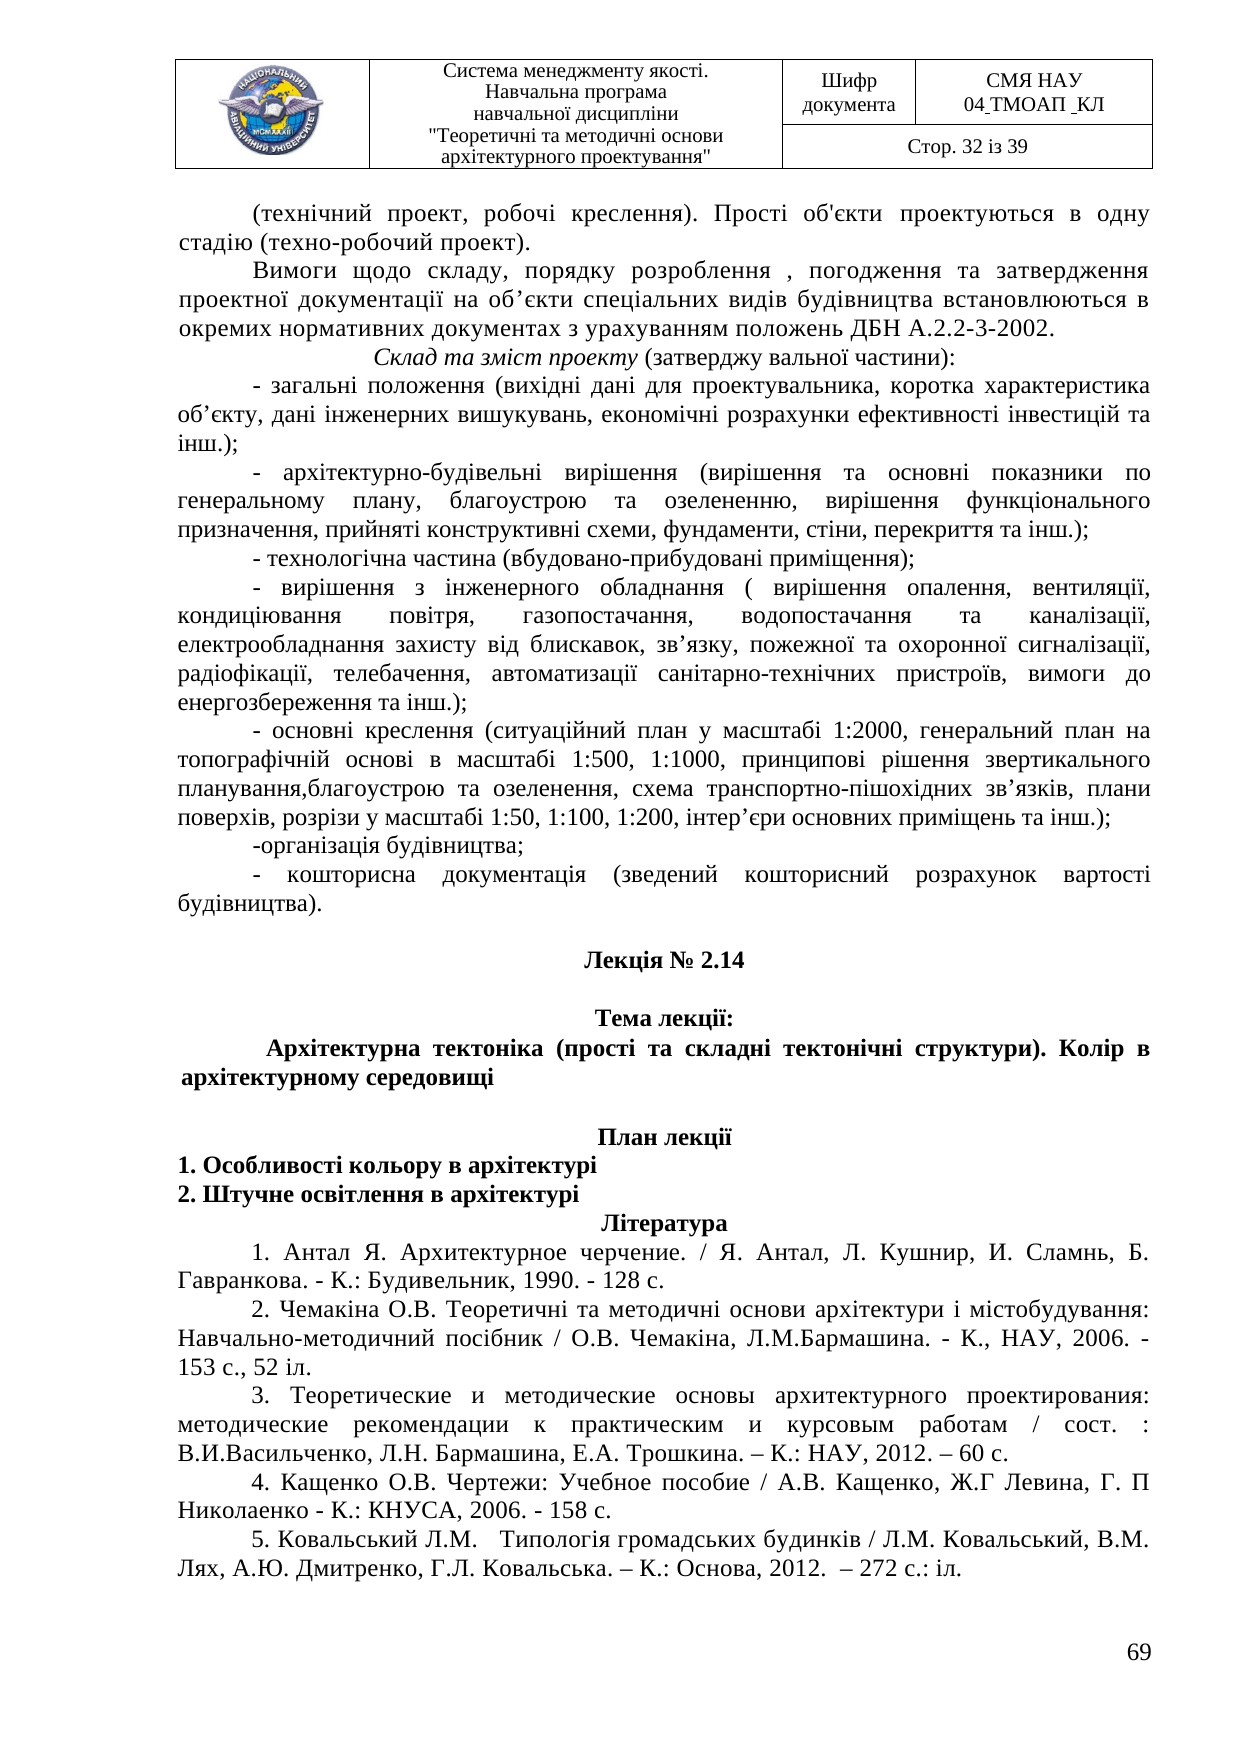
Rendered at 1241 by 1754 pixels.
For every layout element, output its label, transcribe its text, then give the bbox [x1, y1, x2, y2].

text -організація будівництва; [177, 830, 1152, 859]
text (технічний проект, робочі креслення). Прості об'єкти проектуються в одну стадію (техно-робочий проект). [179, 198, 1150, 255]
text Вимоги щодо складу, порядку розроблення , погодження та затвердження проектної документації на об’єкти спеціальних видів будівництва встановлюються в окремих нормативних документах з урахуванням положень ДБН А.2.2-3-2002. [179, 255, 1150, 342]
text Лекція № 2.14 [177, 945, 1152, 974]
text - архітектурно-будівельні вирішення (вирішення та основні показники по генеральному плану, благоустрою та озелененню, вирішення функціонального призначення, прийняті конструктивні схеми, фундаменти, стіни, перекриття та інш.); [177, 457, 1152, 543]
text 4. Кащенко О.В. Чертежи: Учебное пособие / А.В. Кащенко, Ж.Г Левина, Г. П Николаенко - К.: КНУСА, 2006. - 158 с. [177, 1467, 1152, 1524]
text - основні креслення (ситуаційний план у масштабі 1:2000, генеральний план на топографічній основі в масштабі 1:500, 1:1000, принципові рішення звертикального планування,благоустрою та озеленення, схема транспортно-пішохідних зв’язків, плани поверхів, розрізи у масштабі 1:50, 1:100, 1:200, інтер’єри основних приміщень та інш.); [177, 715, 1152, 830]
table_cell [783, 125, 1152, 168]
text 3. Теоретические и методические основы архитектурного проектирования: методические рекомендации к практическим и курсовым работам / сост. : В.И.Васильченко, Л.Н. Бармашина, Е.А. Трошкина. – К.: НАУ, 2012. – 60 с. [177, 1381, 1152, 1467]
picture [217, 62, 324, 153]
text - вирішення з інженерного обладнання ( вирішення опалення, вентиляції, кондиціювання повітря, газопостачання, водопостачання та каналізації, електрообладнання захисту від блискавок, зв’язку, пожежної та охоронної сигналізації, радіофікації, телебачення, автоматизації санітарно-технічних пристроїв, вимоги до енергозбереження та інш.); [177, 572, 1152, 715]
text Література [177, 1208, 1152, 1237]
text - загальні положення (вихідні дані для проектувальника, коротка характеристика об’єкту, дані інженерних вишукувань, економічні розрахунки ефективності інвестицій та інш.); [177, 370, 1152, 457]
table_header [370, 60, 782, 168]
text Архітектурна тектоніка (прості та складні тектонічні структури). Колір в архітектурному середовищі [181, 1033, 1152, 1091]
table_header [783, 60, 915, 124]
text План лекції [177, 1122, 1152, 1151]
text 2. Штучне освітлення в архітектурі [177, 1179, 1152, 1208]
text Склад та зміст проекту (затверджу вальної частини): [177, 342, 1152, 370]
text 1. Особливості кольору в архітектурі [177, 1151, 1152, 1179]
text Тема лекції: [177, 1003, 1152, 1032]
text 5. Ковальський Л.М. Типологія громадських будинків / Л.М. Ковальський, В.М. Лях, А.Ю. Дмитренко, Г.Л. Ковальська. – К.: Основа, 2012. – 272 с.: іл. [177, 1524, 1152, 1582]
text 2. Чемакіна О.В. Теоретичні та методичні основи архітектури і містобудування: Навчально-методичний посібник / О.В. Чемакіна, Л.М.Бармашина. - К., НАУ, 2006. - 153 с., 52 іл. [177, 1294, 1152, 1381]
text - технологічна частина (вбудовано-прибудовані приміщення); [177, 543, 1152, 572]
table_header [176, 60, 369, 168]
text 1. Антал Я. Архитектурное черчение. / Я. Антал, Л. Кушнир, И. Сламнь, Б. Гавранкова. - К.: Будивельник, 1990. - 128 с. [177, 1237, 1152, 1294]
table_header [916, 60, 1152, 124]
text - кошторисна документація (зведений кошторисний розрахунок вартості будівництва). [177, 859, 1152, 917]
